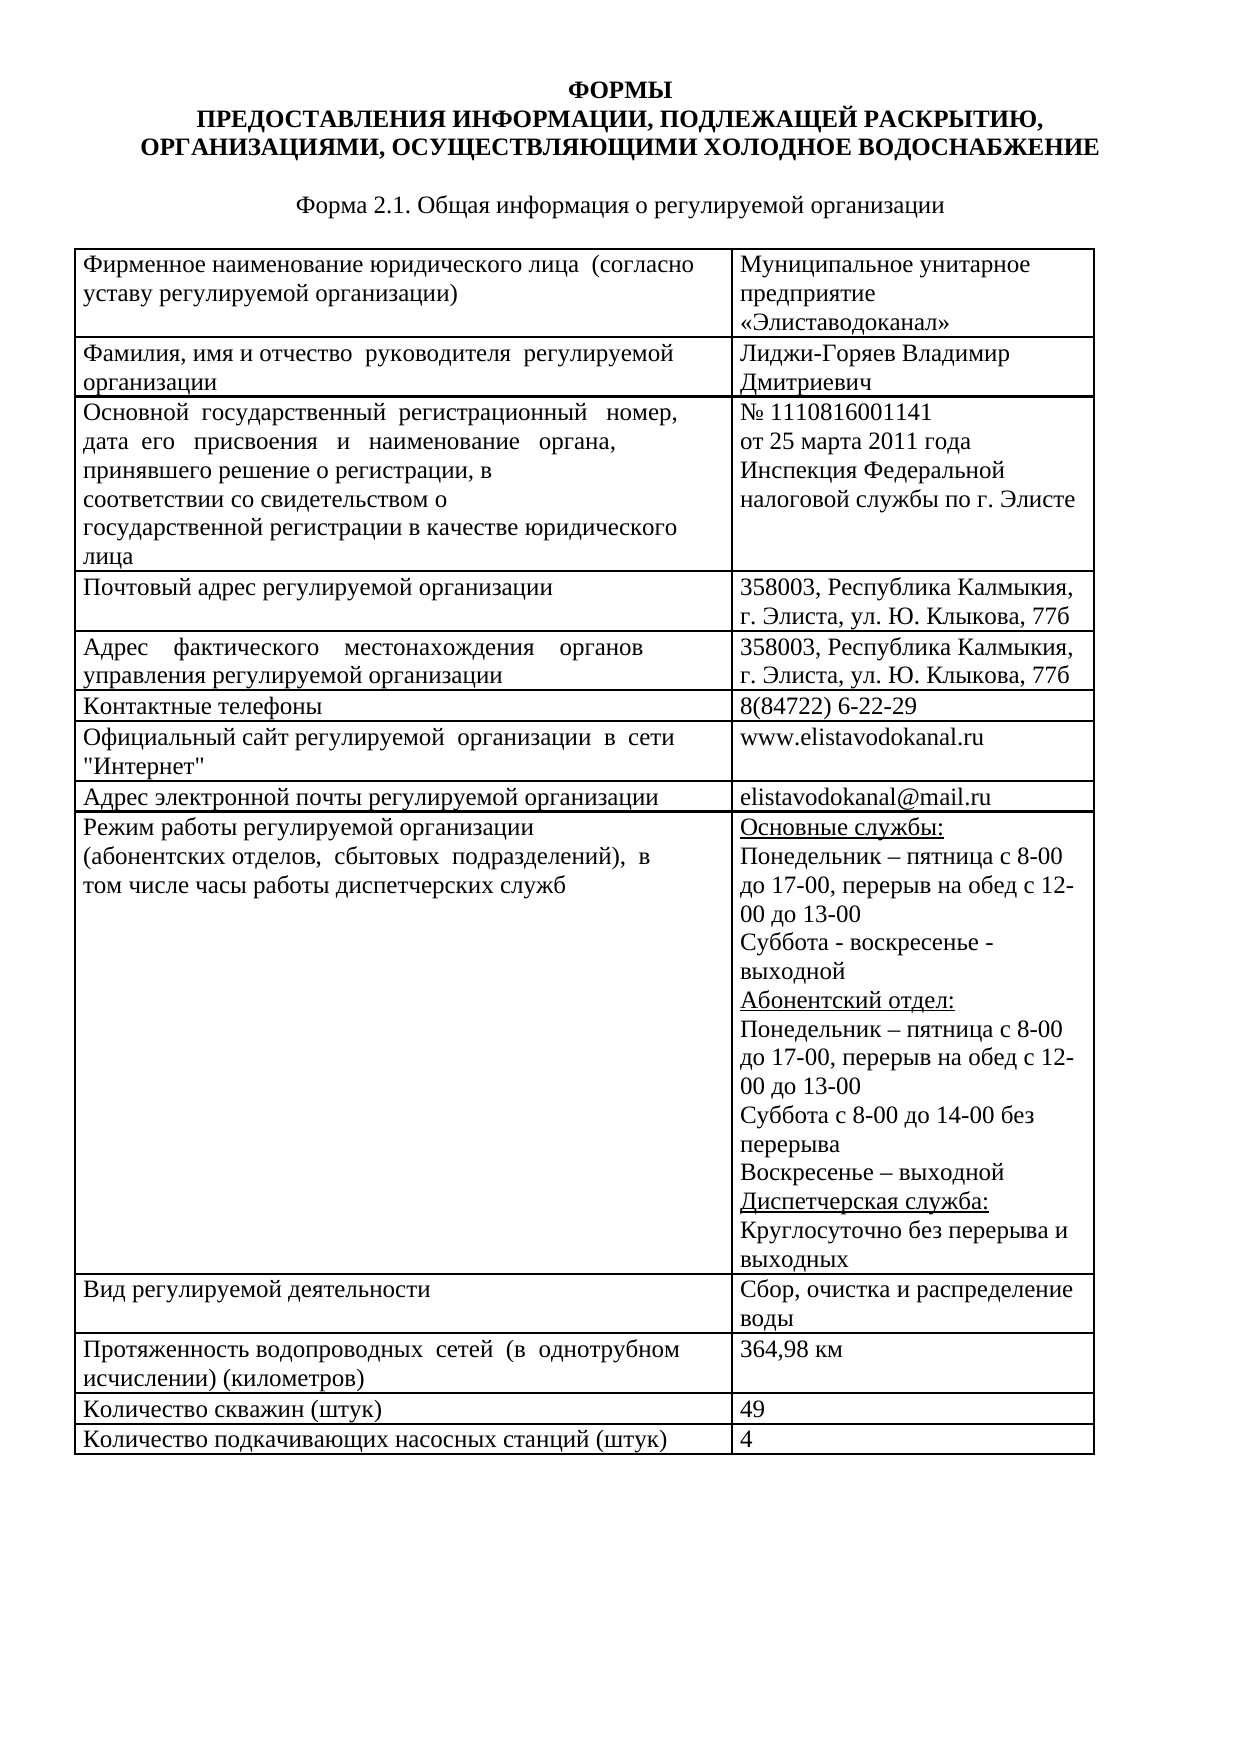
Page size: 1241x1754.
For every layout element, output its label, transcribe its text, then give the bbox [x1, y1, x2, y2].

table_cell Адрес электронной почты регулируемой организации [76, 782, 731, 810]
table_cell № 1110816001141 от 25 марта 2011 года Инспекция Федеральной налоговой службы по г. Элисте [733, 398, 1093, 570]
table_cell Официальный сайт регулируемой организации в сети "Интернет" [76, 722, 731, 779]
table_cell 358003, Республика Калмыкия, г. Элиста, ул. Ю. Клыкова, 77б [733, 632, 1093, 689]
table_cell Основные службы: Понедельник – пятница с 8-00 до 17-00, перерыв на обед с 12-00 до 13-00 Суббота - воскресенье - выходной Абонентский отдел: Понедельник – пятница с 8-00 до 17-00, перерыв на обед с 12-00 до 13-00 Суббота с 8-00 до 14-00 без перерыва Воскресенье – выходной Диспетчерская служба: Круглосуточно без перерыва и выходных [733, 813, 1093, 1272]
table_cell Количество подкачивающих насосных станций (штук) [76, 1425, 731, 1453]
table_cell Основной государственный регистрационный номер, дата его присвоения и наименование органа, принявшего решение о регистрации, в соответствии со свидетельством о государственной регистрации в качестве юридического лица [76, 398, 731, 570]
table_cell elistavodokanal@mail.ru [733, 782, 1093, 810]
table_header Фирменное наименование юридического лица (согласно уставу регулируемой организации) [76, 250, 731, 336]
table_cell 4 [733, 1425, 1093, 1453]
text ПРЕДОСТАВЛЕНИЯ ИНФОРМАЦИИ, ПОДЛЕЖАЩЕЙ РАСКРЫТИЮ, [75, 104, 1165, 132]
table_cell Протяженность водопроводных сетей (в однотрубном исчислении) (километров) [76, 1334, 731, 1392]
table_cell Лиджи-Горяев Владимир Дмитриевич [733, 338, 1093, 395]
table_cell www.elistavodokanal.ru [733, 722, 1093, 779]
text ОРГАНИЗАЦИЯМИ, ОСУЩЕСТВЛЯЮЩИМИ ХОЛОДНОЕ ВОДОСНАБЖЕНИЕ [75, 132, 1165, 161]
table_cell Сбор, очистка и распределение воды [733, 1275, 1093, 1332]
table_cell Режим работы регулируемой организации (абонентских отделов, сбытовых подразделений), в том числе часы работы диспетчерских служб [76, 813, 731, 1272]
table_cell 8(84722) 6-22-29 [733, 691, 1093, 720]
table_cell Адрес фактического местонахождения органов управления регулируемой организации [76, 632, 731, 689]
table_header Муниципальное унитарное предприятие «Элиставодоканал» [733, 250, 1093, 336]
text Форма 2.1. Общая информация о регулируемой организации [75, 190, 1165, 219]
table_cell Контактные телефоны [76, 691, 731, 720]
table_cell Вид регулируемой деятельности [76, 1275, 731, 1332]
text ФОРМЫ [75, 75, 1165, 104]
table_cell Фамилия, имя и отчество руководителя регулируемой организации [76, 338, 731, 395]
table_cell 358003, Республика Калмыкия, г. Элиста, ул. Ю. Клыкова, 77б [733, 572, 1093, 629]
table_cell 49 [733, 1394, 1093, 1422]
table_cell Количество скважин (штук) [76, 1394, 731, 1422]
table_cell 364,98 км [733, 1334, 1093, 1392]
table_cell Почтовый адрес регулируемой организации [76, 572, 731, 629]
